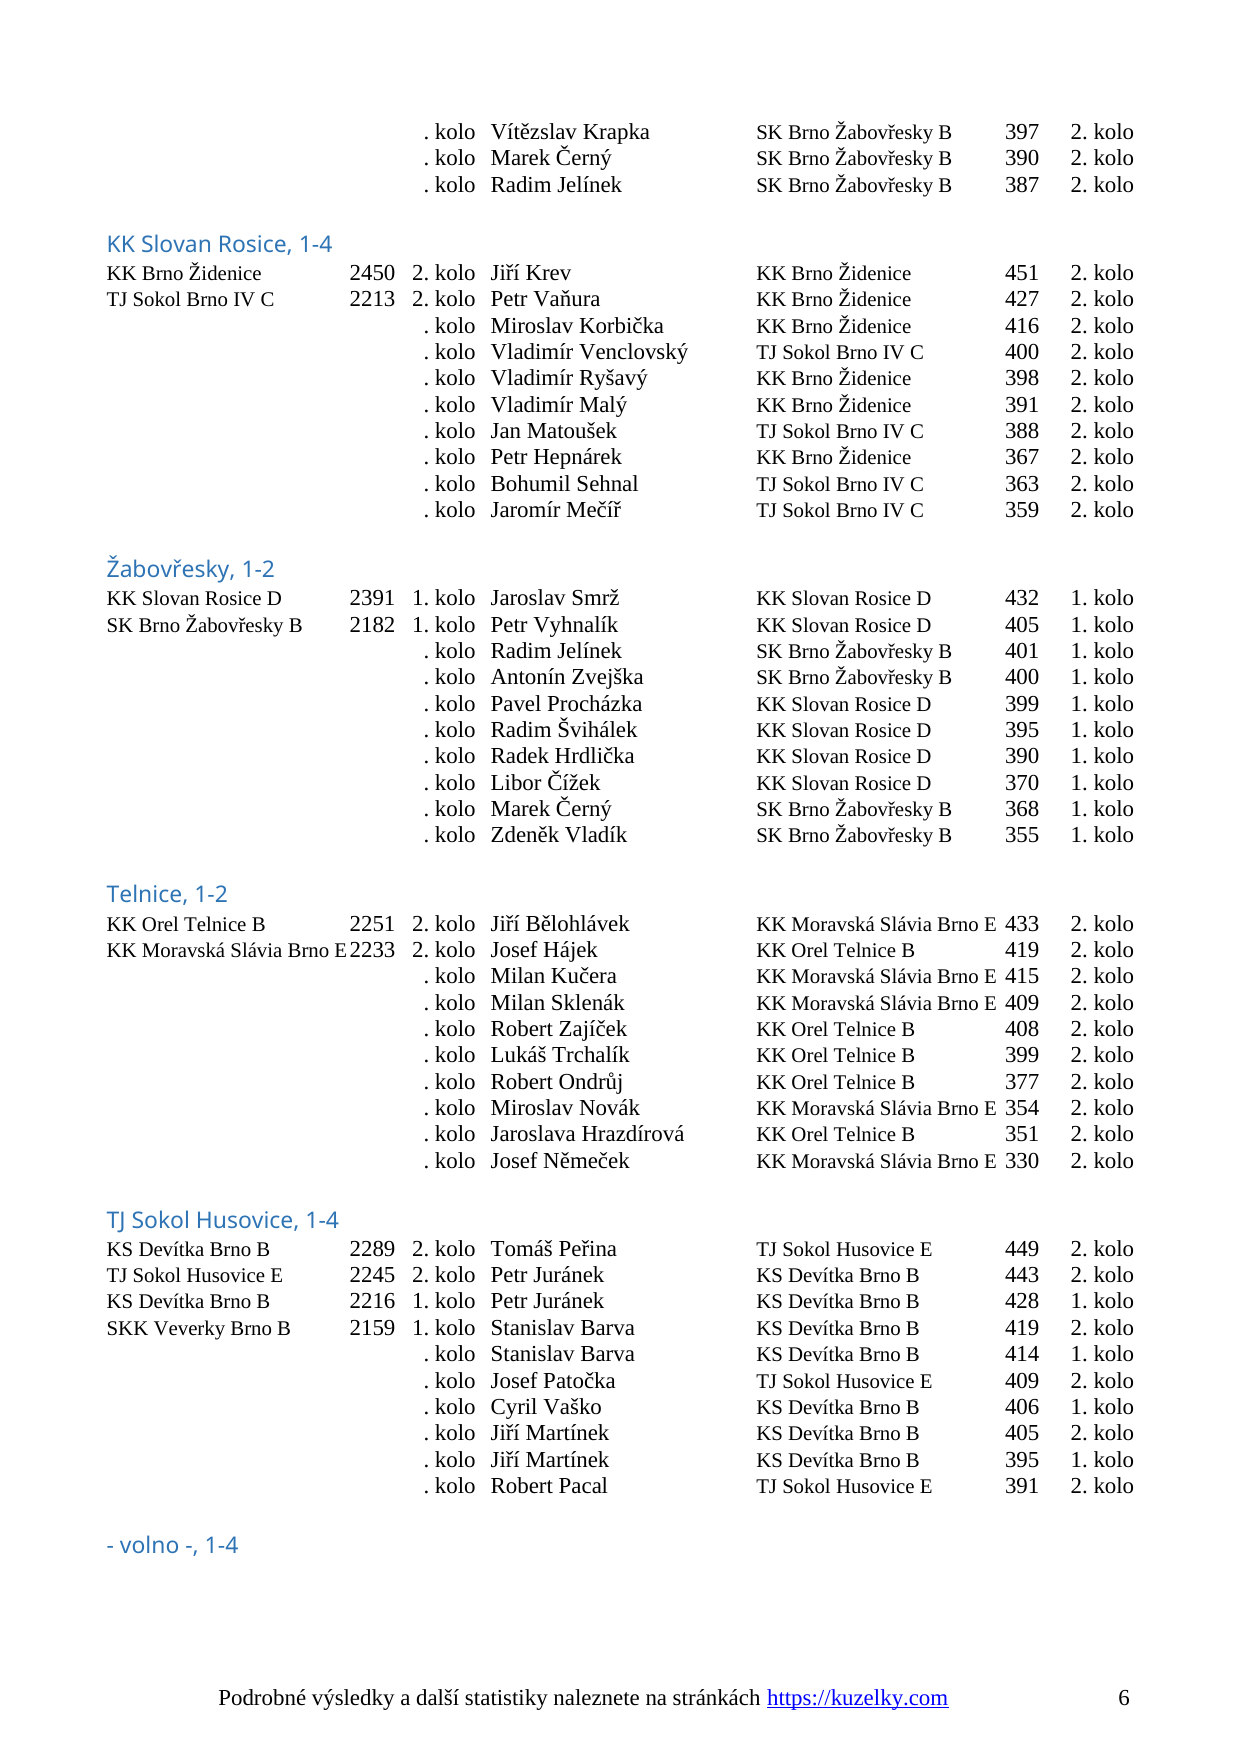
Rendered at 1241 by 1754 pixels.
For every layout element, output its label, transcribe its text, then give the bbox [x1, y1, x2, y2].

text . kolo Radim Švihálek KK Slovan Rosice D 395 1. kolo [106, 716, 1134, 742]
text . kolo Milan Kučera KK Moravská Slávia Brno E 415 2. kolo [106, 962, 1134, 989]
text . kolo Marek Černý SK Brno Žabovřesky B 390 2. kolo [106, 144, 1134, 171]
text . kolo Petr Hepnárek KK Brno Židenice 367 2. kolo [106, 443, 1134, 470]
text . kolo Miroslav Novák KK Moravská Slávia Brno E 354 2. kolo [106, 1094, 1134, 1120]
text . kolo Jiří Martínek KS Devítka Brno B 405 2. kolo [106, 1419, 1134, 1446]
text KK Slovan Rosice D 2391 1. kolo Jaroslav Smrž KK Slovan Rosice D 432 1. kolo [106, 584, 1134, 611]
subtitle KK Slovan Rosice, 1-4 [106, 228, 1134, 259]
text . kolo Antonín Zvejška SK Brno Žabovřesky B 400 1. kolo [106, 663, 1134, 690]
text KK Orel Telnice B 2251 2. kolo Jiří Bělohlávek KK Moravská Slávia Brno E 433 2. kolo [106, 909, 1134, 936]
text . kolo Radim Jelínek SK Brno Žabovřesky B 401 1. kolo [106, 637, 1134, 663]
text TJ Sokol Brno IV C 2213 2. kolo Petr Vaňura KK Brno Židenice 427 2. kolo [106, 285, 1134, 312]
text . kolo Miroslav Korbička KK Brno Židenice 416 2. kolo [106, 312, 1134, 338]
text KK Moravská Slávia Brno E 2233 2. kolo Josef Hájek KK Orel Telnice B 419 2. kolo [106, 936, 1134, 962]
text . kolo Lukáš Trchalík KK Orel Telnice B 399 2. kolo [106, 1041, 1134, 1068]
text . kolo Jiří Martínek KS Devítka Brno B 395 1. kolo [106, 1446, 1134, 1472]
text . kolo Josef Němeček KK Moravská Slávia Brno E 330 2. kolo [106, 1147, 1134, 1173]
text . kolo Robert Zajíček KK Orel Telnice B 408 2. kolo [106, 1015, 1134, 1041]
text . kolo Milan Sklenák KK Moravská Slávia Brno E 409 2. kolo [106, 989, 1134, 1015]
subtitle Telnice, 1-2 [106, 878, 1134, 909]
text . kolo Robert Ondrůj KK Orel Telnice B 377 2. kolo [106, 1068, 1134, 1094]
text . kolo Vladimír Malý KK Brno Židenice 391 2. kolo [106, 391, 1134, 417]
text . kolo Libor Čížek KK Slovan Rosice D 370 1. kolo [106, 769, 1134, 795]
text KK Brno Židenice 2450 2. kolo Jiří Krev KK Brno Židenice 451 2. kolo [106, 259, 1134, 285]
text SK Brno Žabovřesky B 2182 1. kolo Petr Vyhnalík KK Slovan Rosice D 405 1. kolo [106, 611, 1134, 637]
subtitle Žabovřesky, 1-2 [106, 553, 1134, 584]
text . kolo Josef Patočka TJ Sokol Husovice E 409 2. kolo [106, 1367, 1134, 1393]
text SKK Veverky Brno B 2159 1. kolo Stanislav Barva KS Devítka Brno B 419 2. kolo [106, 1314, 1134, 1340]
text . kolo Robert Pacal TJ Sokol Husovice E 391 2. kolo [106, 1472, 1134, 1498]
text . kolo Jan Matoušek TJ Sokol Brno IV C 388 2. kolo [106, 417, 1134, 443]
text . kolo Cyril Vaško KS Devítka Brno B 406 1. kolo [106, 1393, 1134, 1419]
text . kolo Marek Černý SK Brno Žabovřesky B 368 1. kolo [106, 795, 1134, 821]
text . kolo Vladimír Venclovský TJ Sokol Brno IV C 400 2. kolo [106, 338, 1134, 364]
text . kolo Vladimír Ryšavý KK Brno Židenice 398 2. kolo [106, 364, 1134, 391]
subtitle - volno -, 1-4 [106, 1529, 1134, 1560]
text . kolo Radek Hrdlička KK Slovan Rosice D 390 1. kolo [106, 742, 1134, 769]
text . kolo Pavel Procházka KK Slovan Rosice D 399 1. kolo [106, 690, 1134, 716]
text . kolo Jaroslava Hrazdírová KK Orel Telnice B 351 2. kolo [106, 1120, 1134, 1147]
subtitle TJ Sokol Husovice, 1-4 [106, 1204, 1134, 1235]
text . kolo Stanislav Barva KS Devítka Brno B 414 1. kolo [106, 1340, 1134, 1367]
text . kolo Jaromír Mečíř TJ Sokol Brno IV C 359 2. kolo [106, 496, 1134, 522]
text TJ Sokol Husovice E 2245 2. kolo Petr Juránek KS Devítka Brno B 443 2. kolo [106, 1261, 1134, 1288]
text KS Devítka Brno B 2289 2. kolo Tomáš Peřina TJ Sokol Husovice E 449 2. kolo [106, 1235, 1134, 1261]
text . kolo Bohumil Sehnal TJ Sokol Brno IV C 363 2. kolo [106, 470, 1134, 496]
text . kolo Radim Jelínek SK Brno Žabovřesky B 387 2. kolo [106, 171, 1134, 197]
text KS Devítka Brno B 2216 1. kolo Petr Juránek KS Devítka Brno B 428 1. kolo [106, 1288, 1134, 1314]
text . kolo Zdeněk Vladík SK Brno Žabovřesky B 355 1. kolo [106, 821, 1134, 848]
text . kolo Vítězslav Krapka SK Brno Žabovřesky B 397 2. kolo [106, 118, 1134, 144]
